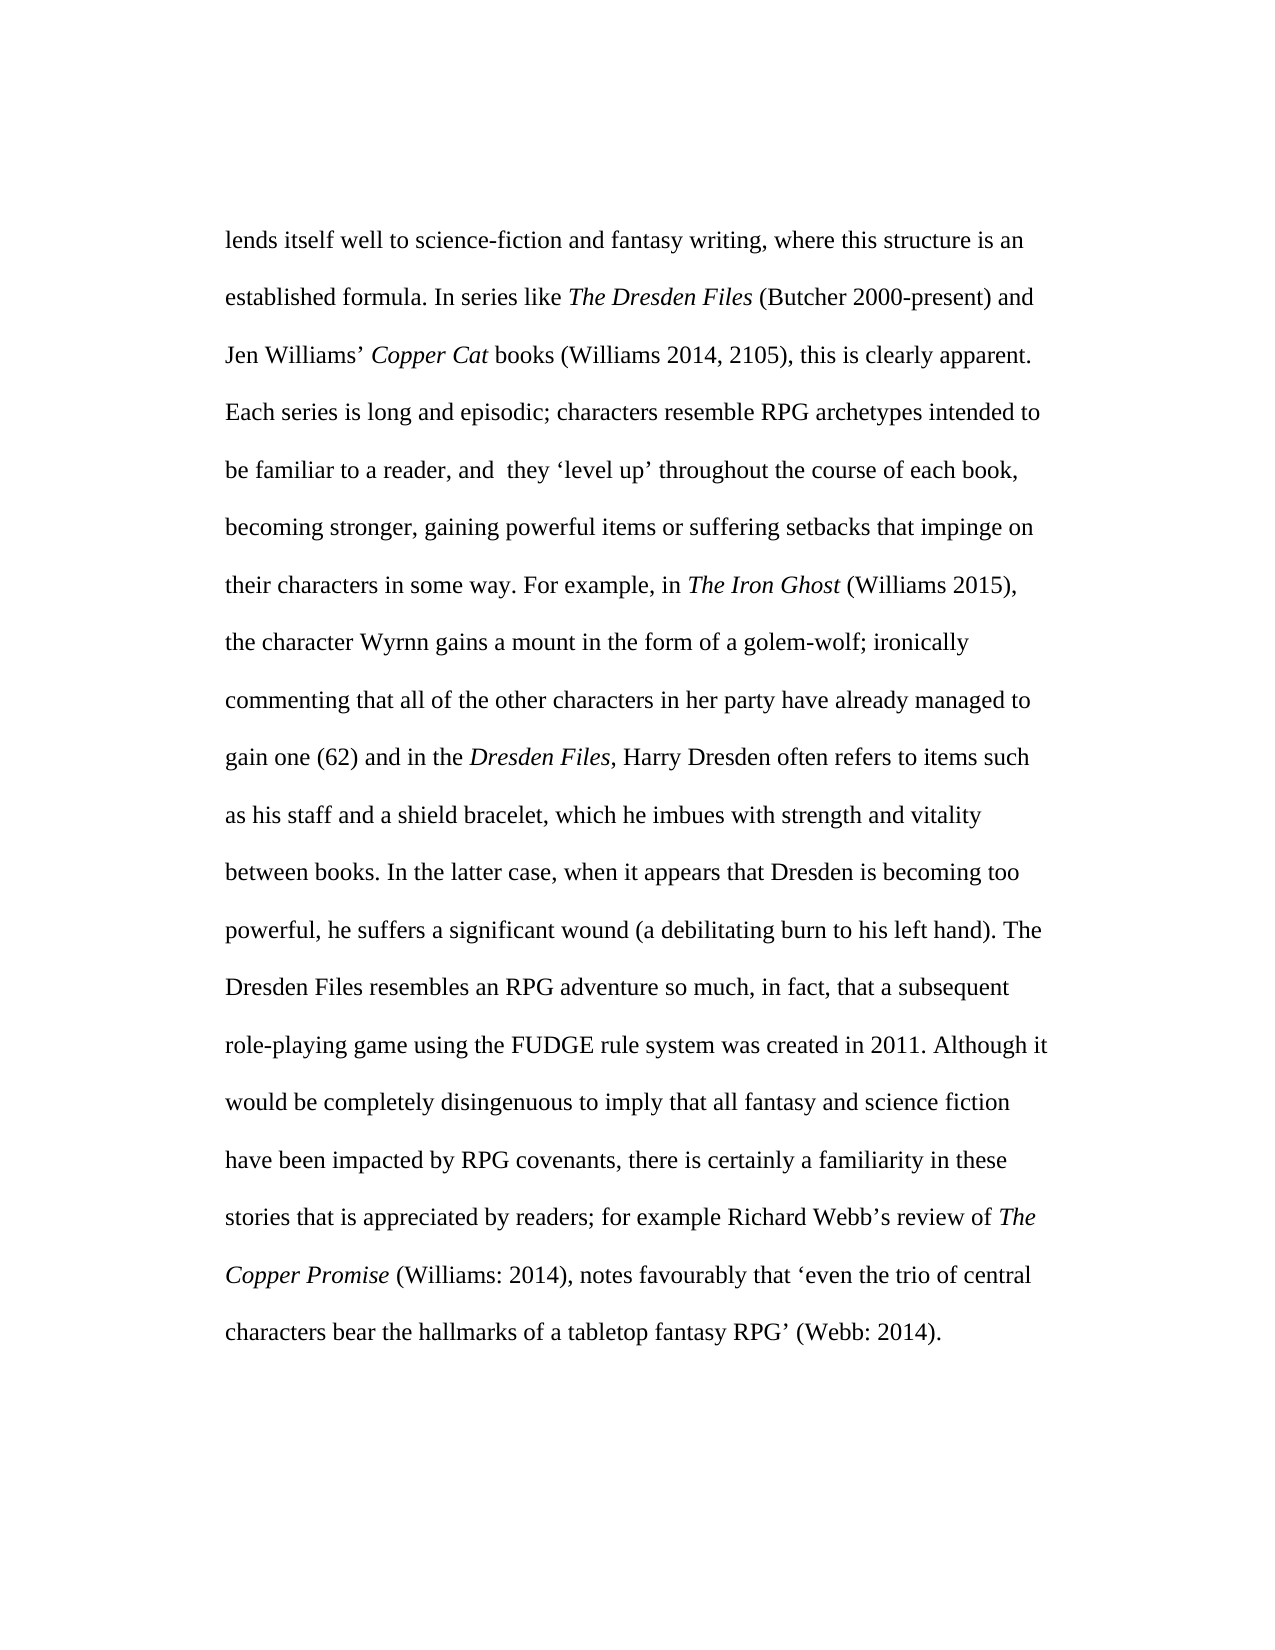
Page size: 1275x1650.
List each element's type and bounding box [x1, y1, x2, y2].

text [225, 225, 1050, 1346]
